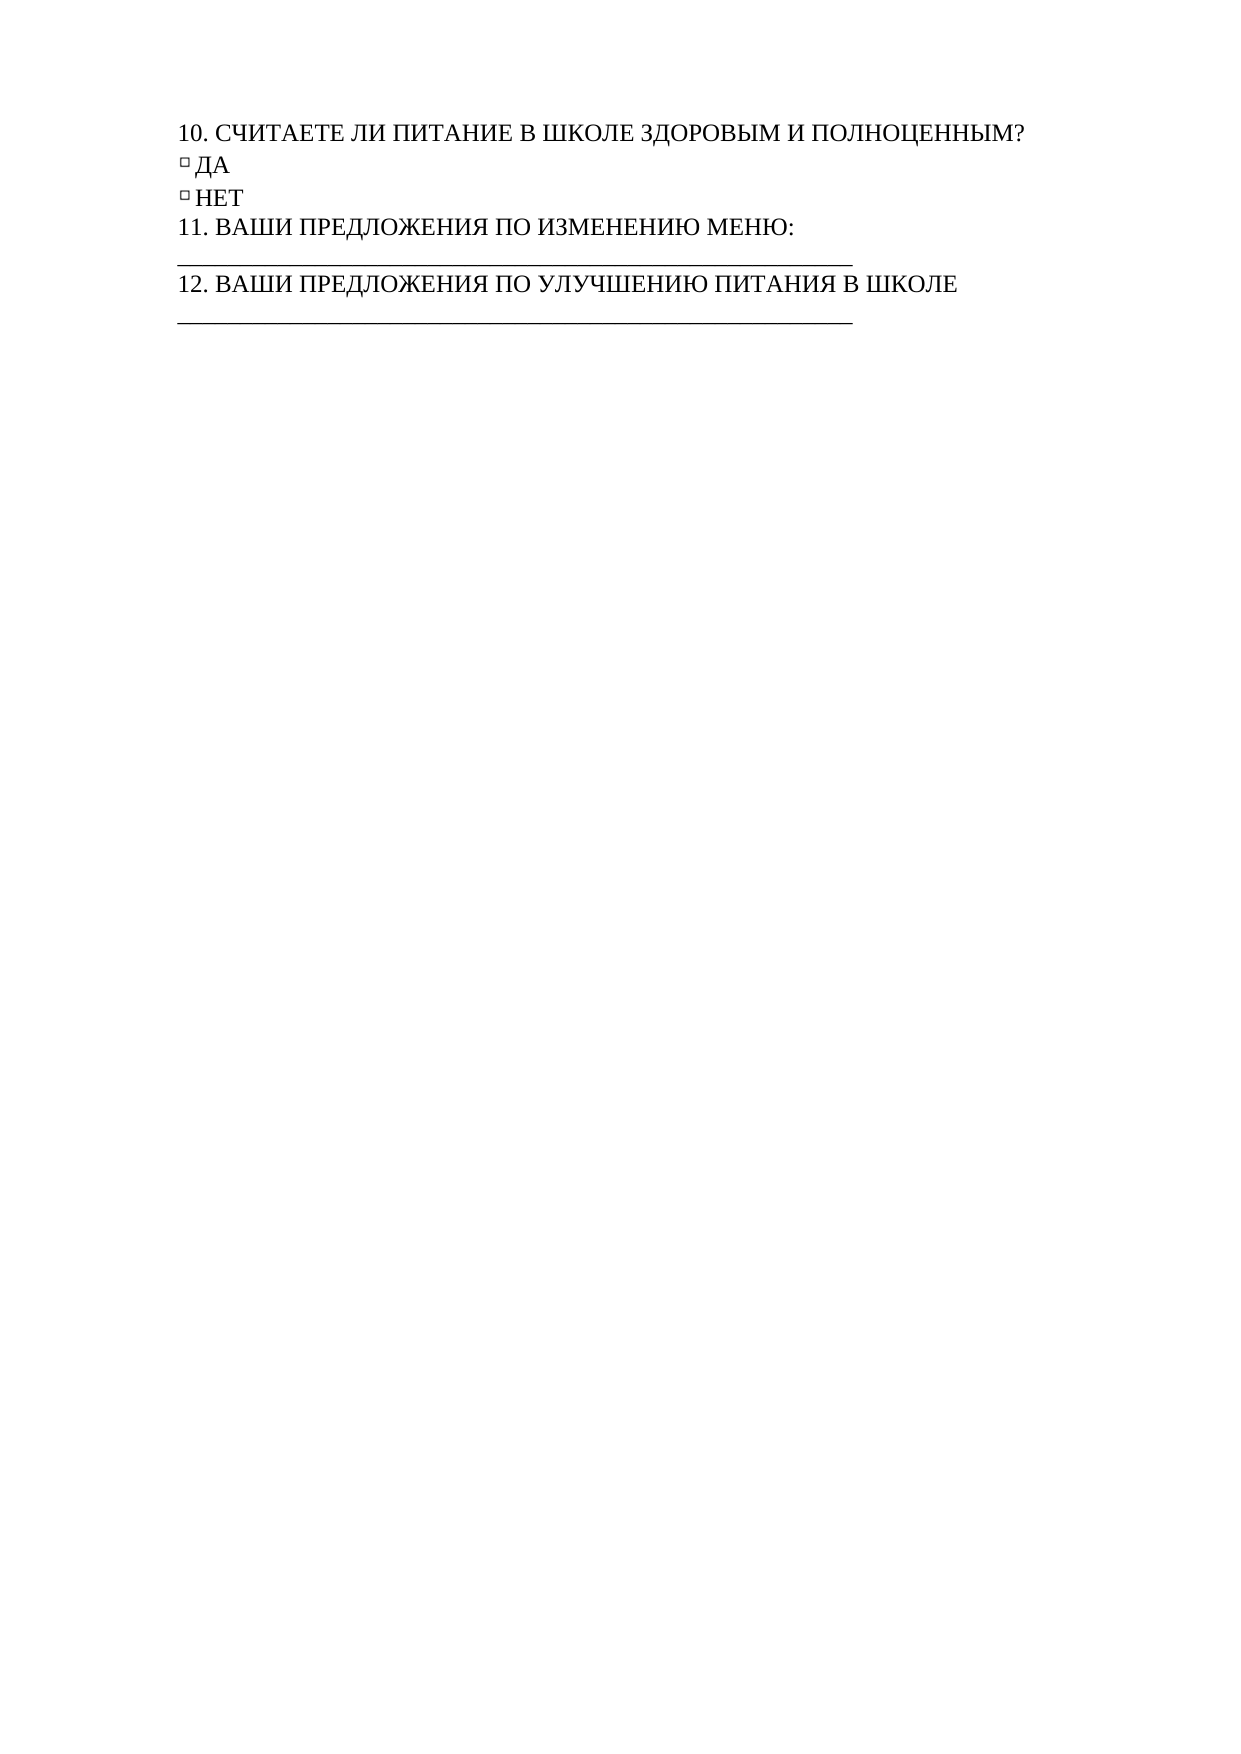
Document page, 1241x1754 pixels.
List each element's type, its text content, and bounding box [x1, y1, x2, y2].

text ______________________________________________________ [177, 241, 1152, 269]
text 10. СЧИТАЕТЕ ЛИ ПИТАНИЕ В ШКОЛЕ ЗДОРОВЫМ И ПОЛНОЦЕННЫМ? [177, 118, 1152, 147]
text НЕТ [177, 179, 1152, 212]
picture [177, 146, 195, 174]
picture [177, 179, 195, 207]
text 12. ВАШИ ПРЕДЛОЖЕНИЯ ПО УЛУЧШЕНИЮ ПИТАНИЯ В ШКОЛЕ [177, 269, 1152, 298]
text ДА [177, 147, 1152, 179]
text 11. ВАШИ ПРЕДЛОЖЕНИЯ ПО ИЗМЕНЕНИЮ МЕНЮ: [177, 212, 1152, 241]
text ______________________________________________________ [177, 298, 1152, 327]
